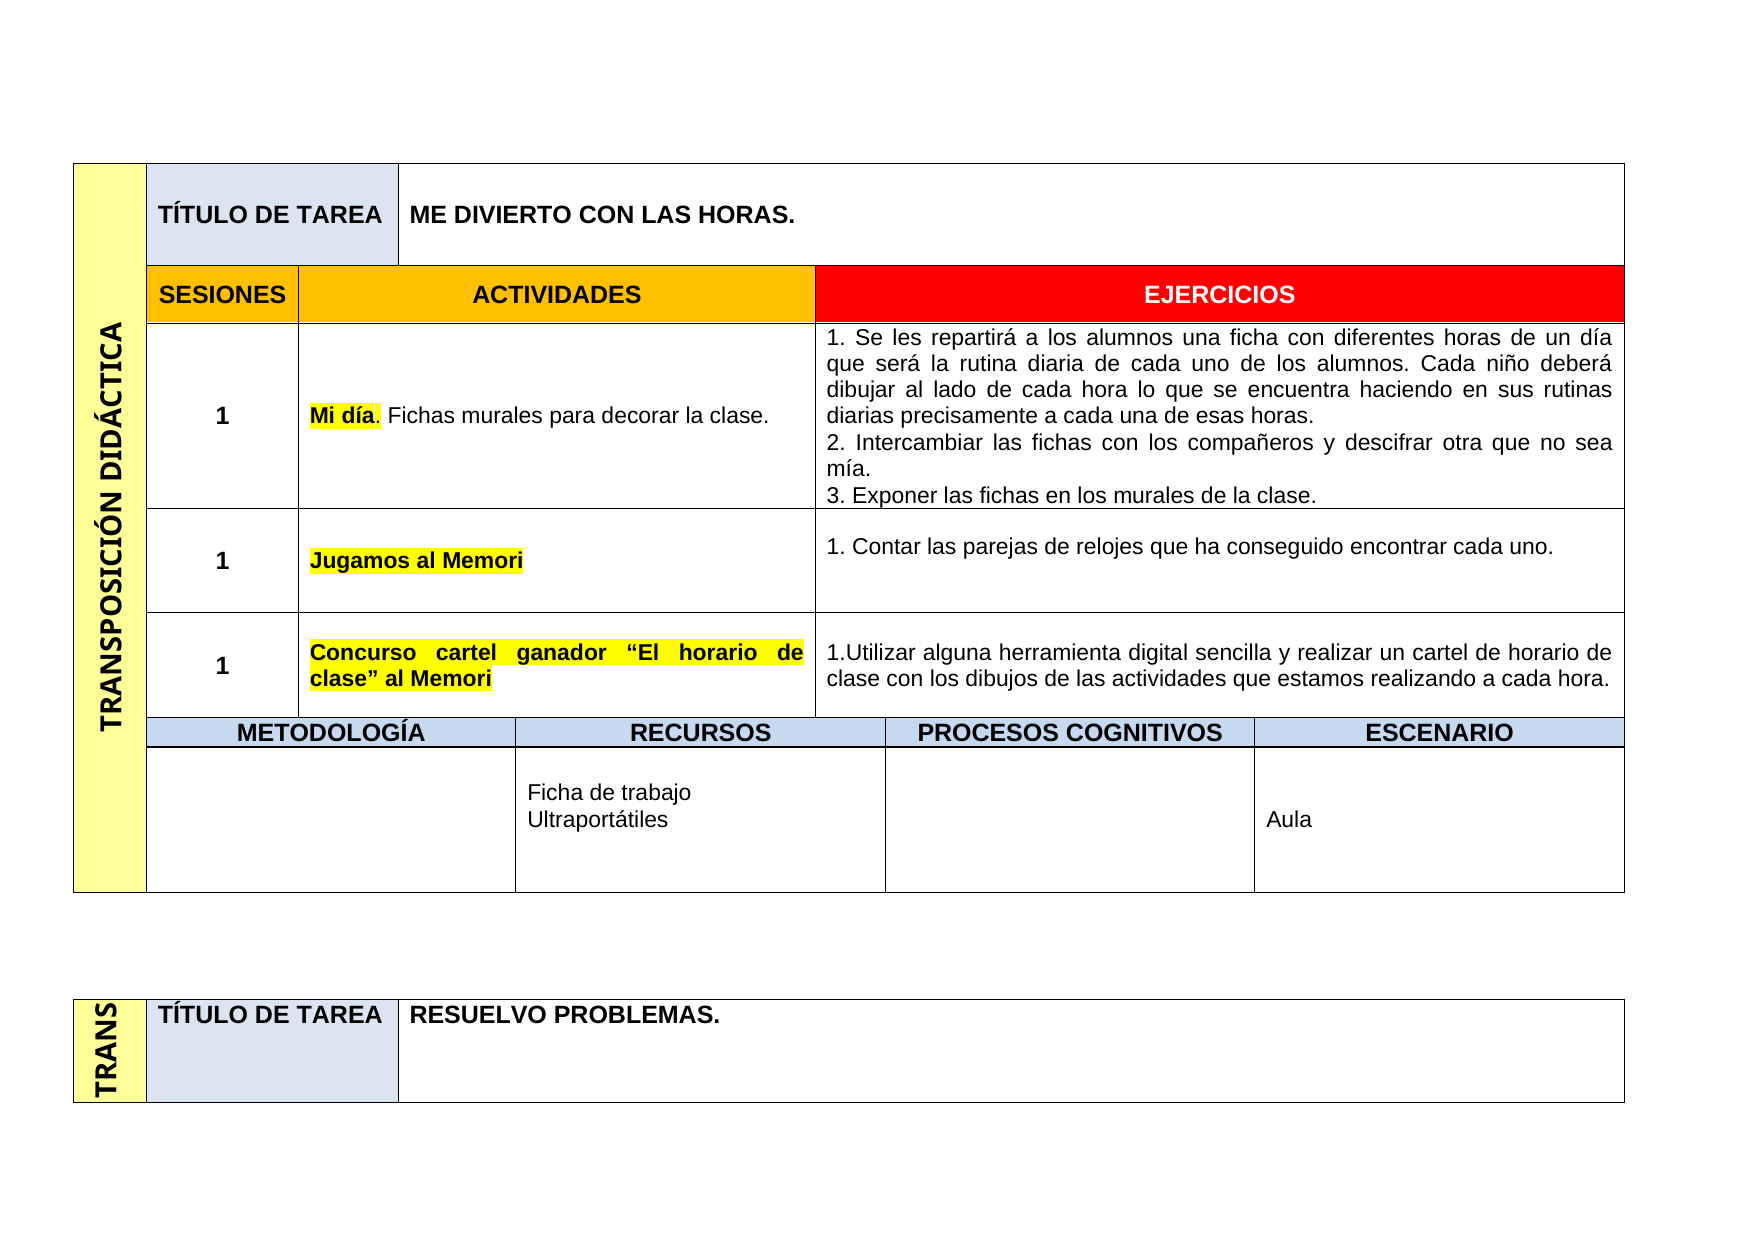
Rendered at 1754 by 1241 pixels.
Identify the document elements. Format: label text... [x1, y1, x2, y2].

table_cell 1 [147, 324, 298, 508]
table_header TÍTULO DE TAREA [147, 1000, 398, 1102]
table_cell 1. Se les repartirá a los alumnos una ficha con diferentes horas de un día que será la rutina diaria de cada uno de los alumnos. Cada niño deberá dibujar al lado de cada hora lo que se encuentra haciendo en sus rutinas diarias precisamente a cada una de esas horas. 2. Intercambiar las fichas con los compañeros y descifrar otra que no sea mía. 3. Exponer las fichas en los murales de la clase. [816, 324, 1624, 508]
table_header RESUELVO PROBLEMAS. [399, 1000, 1624, 1102]
table_header TÍTULO DE TAREA [147, 164, 398, 265]
table_cell SESIONES [147, 266, 298, 322]
table_cell 1. Contar las parejas de relojes que ha conseguido encontrar cada uno. [816, 509, 1624, 612]
table_cell RECURSOS [516, 718, 885, 746]
table_cell Jugamos al Memori [299, 509, 815, 612]
table_cell 1 [147, 613, 298, 717]
table_cell EJERCICIOS [816, 266, 1624, 322]
table_cell ACTIVIDADES [299, 266, 815, 322]
table_cell Aula [1255, 748, 1624, 892]
table_cell 1 [147, 509, 298, 612]
table_cell 1.Utilizar alguna herramienta digital sencilla y realizar un cartel de horario de clase con los dibujos de las actividades que estamos realizando a cada hora. [816, 613, 1624, 717]
table_cell Concurso cartel ganador “El horario de clase” al Memori [299, 613, 815, 717]
table_cell Mi día. Fichas murales para decorar la clase. [299, 324, 815, 508]
table_cell Ficha de trabajo Ultraportátiles [516, 748, 885, 892]
table_cell PROCESOS COGNITIVOS [886, 718, 1254, 746]
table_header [74, 1000, 146, 1102]
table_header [74, 164, 146, 892]
table_cell [886, 748, 1254, 892]
table_header ME DIVIERTO CON LAS HORAS. [399, 164, 1624, 265]
table_cell METODOLOGÍA [147, 718, 515, 746]
table_cell ESCENARIO [1255, 718, 1624, 746]
table_cell [147, 748, 515, 892]
